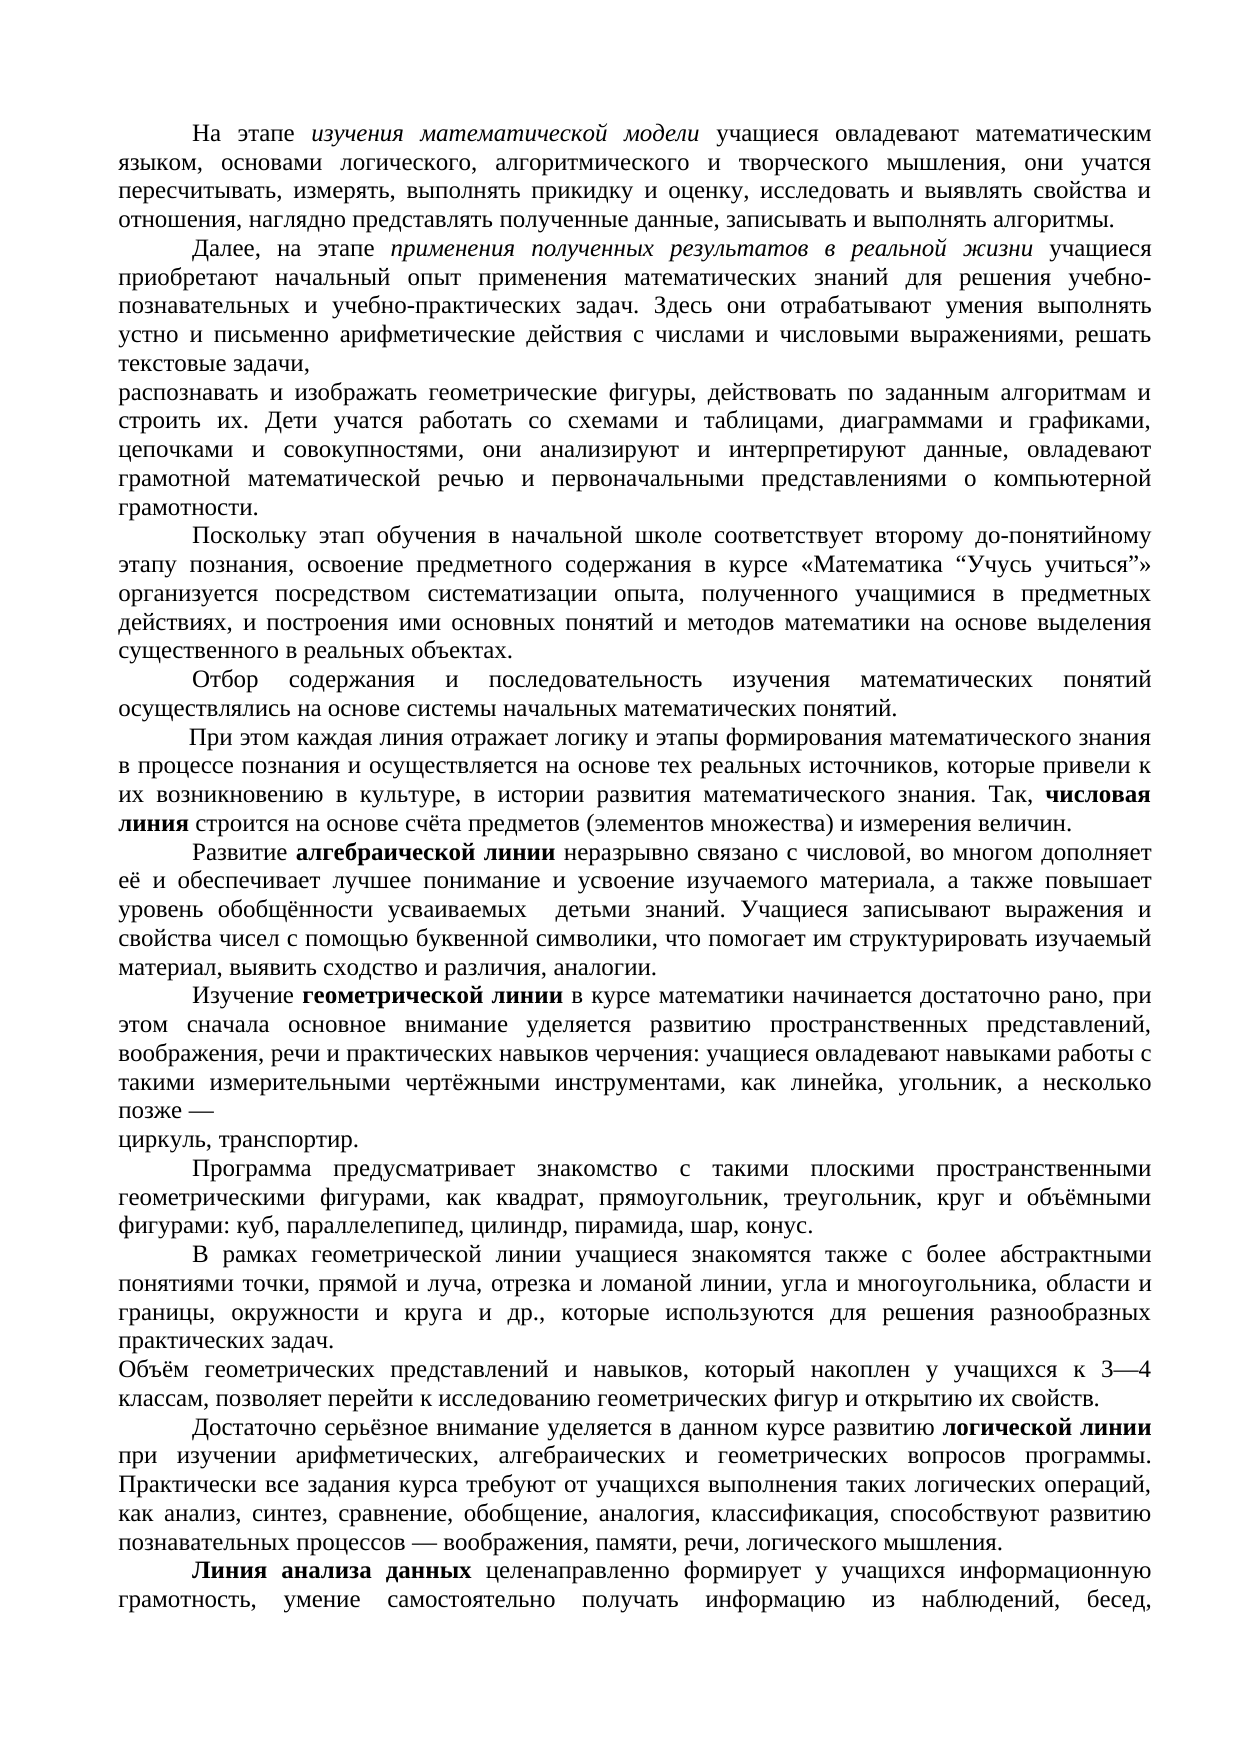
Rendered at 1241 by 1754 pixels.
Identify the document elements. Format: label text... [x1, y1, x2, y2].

text циркуль, транспортир. [118, 1124, 1152, 1153]
text Развитие алгебраической линии неразрывно связано с числовой, во многом дополняет её и обеспечивает лучшее понимание и усвоение изучаемого материала, а также повышает уровень обобщённости усваиваемых детьми знаний. Учащиеся записывают выражения и свойства чисел с помощью буквенной символики, что помогает им структурировать изучаемый материал, выявить сходство и различия, аналогии. [118, 837, 1152, 981]
text На этапе изучения математической модели учащиеся овладевают математическим языком, основами логического, алгоритмического и творческого мышления, они учатся пересчитывать, измерять, выполнять прикидку и оценку, исследовать и выявлять свойства и отношения, наглядно представлять полученные данные, записывать и выполнять алгоритмы. [118, 118, 1152, 233]
text Объём геометрических представлений и навыков, который накоплен у учащихся к 3—4 классам, позволяет перейти к исследованию геометрических фигур и открытию их свойств. [118, 1354, 1152, 1412]
text распознавать и изображать геометрические фигуры, действовать по заданным алгоритмам и строить их. Дети учатся работать со схемами и таблицами, диаграммами и графиками, цепочками и совокупностями, они анализируют и интерпретируют данные, овладевают грамотной математической речью и первоначальными представлениями о компьютерной грамотности. [118, 377, 1152, 521]
text Поскольку этап обучения в начальной школе соответствует второму до-понятийному этапу познания, освоение предметного содержания в курсе «Математика “Учусь учиться”» организуется посредством систематизации опыта, полученного учащимися в предметных действиях, и построения ими основных понятий и методов математики на основе выделения существенного в реальных объектах. [118, 521, 1152, 664]
text Далее, на этапе применения полученных результатов в реальной жизни учащиеся приобретают начальный опыт применения математических знаний для решения учебно-познавательных и учебно-практических задач. Здесь они отрабатывают умения выполнять устно и письменно арифметические действия с числами и числовыми выражениями, решать текстовые задачи, [118, 233, 1152, 377]
text Программа предусматривает знакомство с такими плоскими пространственными геометрическими фигурами, как квадрат, прямоугольник, треугольник, круг и объёмными фигурами: куб, параллелепипед, цилиндр, пирамида, шар, конус. [118, 1153, 1152, 1239]
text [118, 1556, 1152, 1613]
text Отбор содержания и последовательность изучения математических понятий осуществлялись на основе системы начальных математических понятий. [118, 664, 1152, 722]
text В рамках геометрической линии учащиеся знакомятся также с более абстрактными понятиями точки, прямой и луча, отрезка и ломаной линии, угла и многоугольника, области и границы, окружности и круга и др., которые используются для решения разнообразных практических задач. [118, 1239, 1152, 1354]
text Изучение геометрической линии в курсе математики начинается достаточно рано, при этом сначала основное внимание уделяется развитию пространственных представлений, воображения, речи и практических навыков черчения: учащиеся овладевают навыками работы с такими измерительными чертёжными инструментами, как линейка, угольник, а несколько позже — [118, 981, 1152, 1124]
text Достаточно серьёзное внимание уделяется в данном курсе развитию логической линии при изучении арифметических, алгебраических и геометрических вопросов программы. Практически все задания курса требуют от учащихся выполнения таких логических операций, как анализ, синтез, сравнение, обобщение, аналогия, классификация, способствуют развитию познавательных процессов — воображения, памяти, речи, логического мышления. [118, 1412, 1152, 1556]
text При этом каждая линия отражает логику и этапы формирования математического знания в процессе познания и осуществляется на основе тех реальных источников, которые привели к их возникновению в культуре, в истории развития математического знания. Так, числовая линия строится на основе счёта предметов (элементов множества) и измерения величин. [118, 722, 1152, 837]
